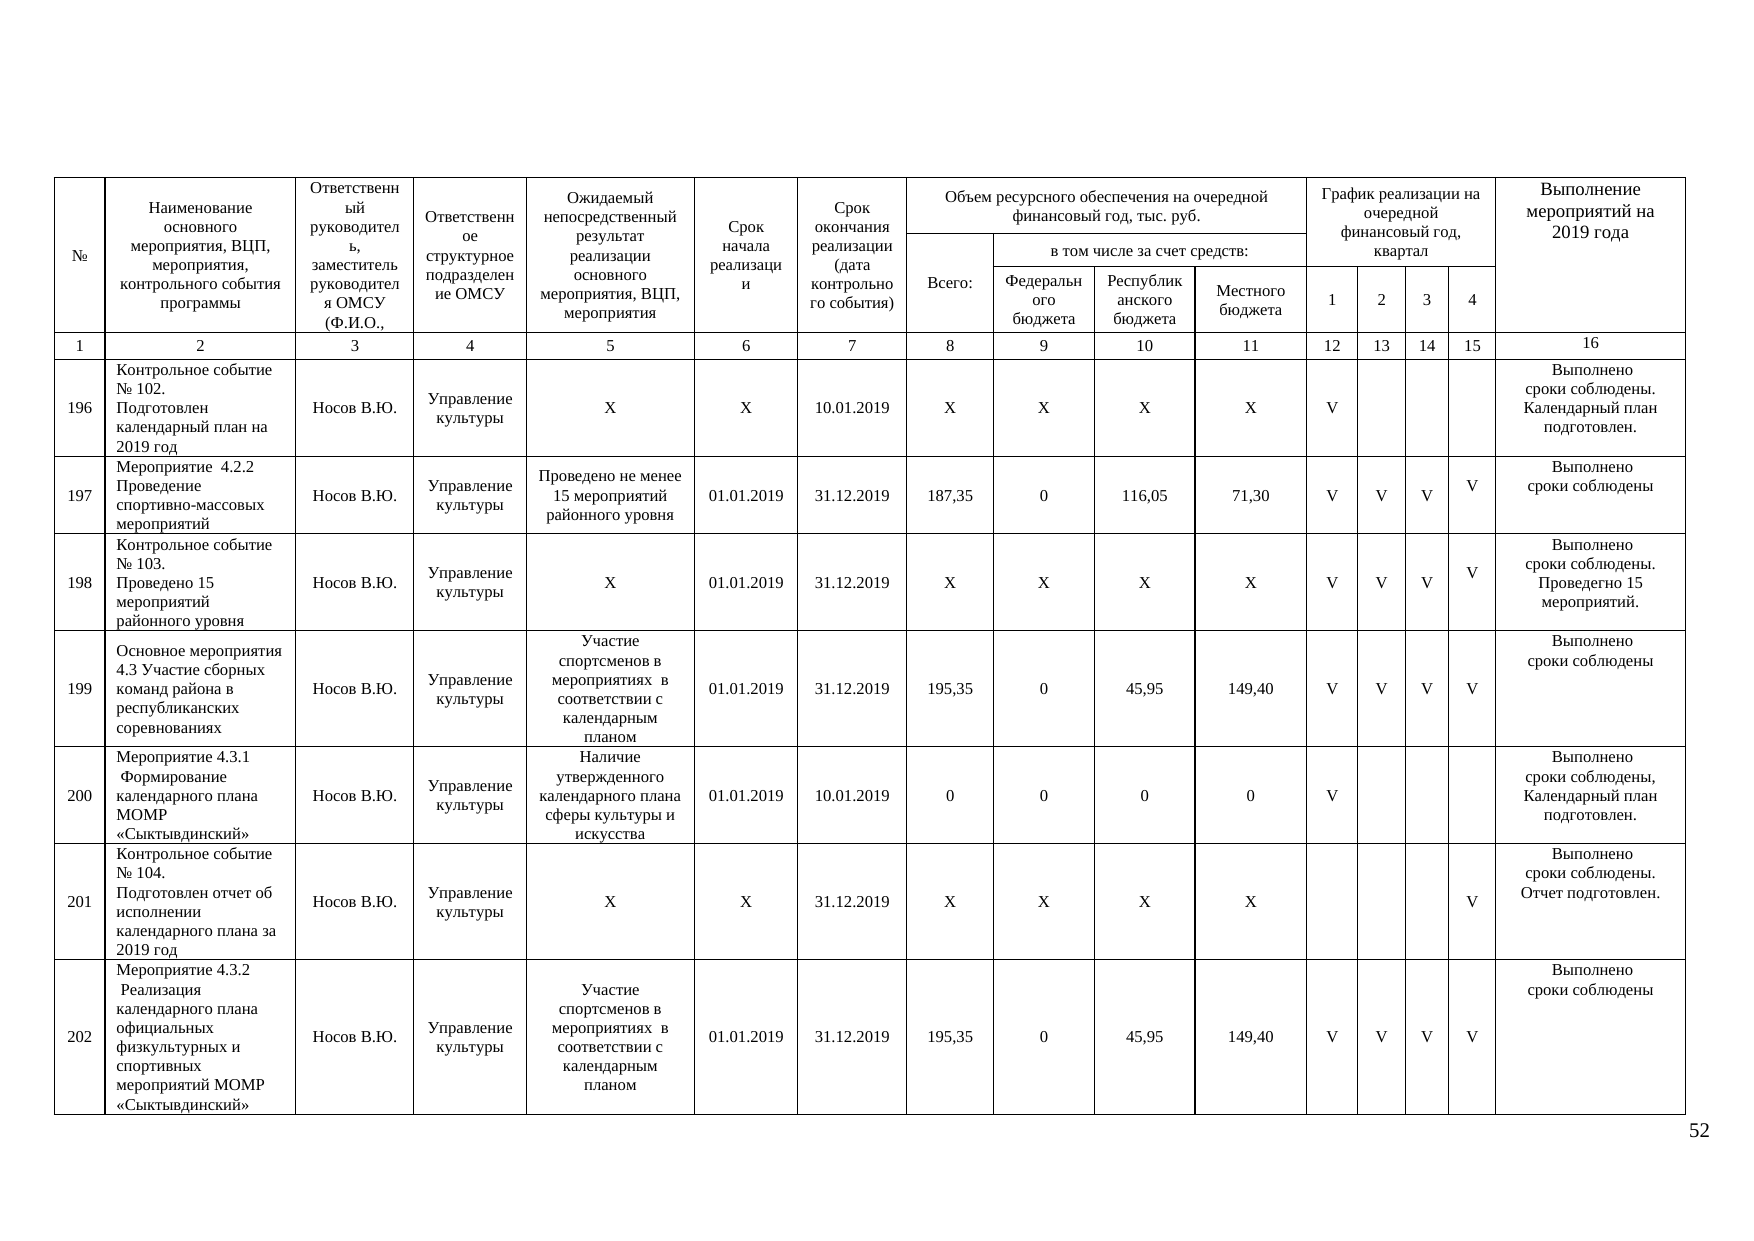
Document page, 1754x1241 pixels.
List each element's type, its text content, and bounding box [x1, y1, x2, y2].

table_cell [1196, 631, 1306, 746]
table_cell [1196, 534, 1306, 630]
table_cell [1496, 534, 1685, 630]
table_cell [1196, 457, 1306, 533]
table_header Ответственный руководитель, заместитель руководителя ОМСУ (Ф.И.О., должность) [296, 178, 413, 332]
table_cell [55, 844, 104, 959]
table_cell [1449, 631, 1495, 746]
table_cell 6 [695, 333, 797, 359]
table_cell 1 [1307, 267, 1357, 332]
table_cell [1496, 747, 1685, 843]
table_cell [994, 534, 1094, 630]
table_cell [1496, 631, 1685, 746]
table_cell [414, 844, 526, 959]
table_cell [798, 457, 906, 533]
table_cell Всего: [907, 234, 993, 332]
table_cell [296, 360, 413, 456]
table_header Объем ресурсного обеспечения на очередной финансовый год, тыс. руб. [907, 178, 1306, 233]
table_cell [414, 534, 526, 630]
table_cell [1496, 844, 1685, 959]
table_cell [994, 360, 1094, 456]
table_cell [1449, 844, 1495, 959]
table_cell 3 [296, 333, 413, 359]
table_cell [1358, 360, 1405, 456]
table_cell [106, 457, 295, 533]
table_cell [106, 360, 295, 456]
table_cell 13 [1358, 333, 1405, 359]
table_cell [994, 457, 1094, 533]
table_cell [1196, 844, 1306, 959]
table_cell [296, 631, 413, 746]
table_cell 11 [1196, 333, 1306, 359]
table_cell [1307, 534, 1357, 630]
table_cell Местного бюджета [1196, 267, 1306, 332]
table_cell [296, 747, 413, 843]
table_cell 4 [414, 333, 526, 359]
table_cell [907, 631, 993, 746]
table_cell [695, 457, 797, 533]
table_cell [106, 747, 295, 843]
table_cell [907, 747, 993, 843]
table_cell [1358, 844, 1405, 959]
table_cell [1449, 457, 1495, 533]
table_cell в том числе за счет средств: [994, 234, 1306, 266]
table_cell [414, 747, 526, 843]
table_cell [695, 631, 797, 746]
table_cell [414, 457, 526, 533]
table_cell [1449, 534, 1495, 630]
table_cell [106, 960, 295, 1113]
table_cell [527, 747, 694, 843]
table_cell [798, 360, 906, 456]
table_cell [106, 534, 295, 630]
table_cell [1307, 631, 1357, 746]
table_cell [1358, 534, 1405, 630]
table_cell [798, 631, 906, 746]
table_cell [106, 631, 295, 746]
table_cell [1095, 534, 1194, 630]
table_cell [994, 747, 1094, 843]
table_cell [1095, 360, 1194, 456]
table_cell 4 [1449, 267, 1495, 332]
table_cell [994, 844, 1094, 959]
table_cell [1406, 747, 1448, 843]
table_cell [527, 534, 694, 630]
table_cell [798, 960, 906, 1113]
table_header Ответственное структурное подразделение ОМСУ [414, 178, 526, 332]
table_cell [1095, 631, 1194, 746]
table_cell 7 [798, 333, 906, 359]
table_cell Федерального бюджета [994, 267, 1094, 332]
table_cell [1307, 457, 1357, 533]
table_header Ожидаемый непосредственный результат реализации основного мероприятия, ВЦП, мероприятия [527, 178, 694, 332]
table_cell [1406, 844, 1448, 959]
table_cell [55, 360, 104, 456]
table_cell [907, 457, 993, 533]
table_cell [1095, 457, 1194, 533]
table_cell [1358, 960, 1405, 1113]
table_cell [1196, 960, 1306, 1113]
table_cell 5 [527, 333, 694, 359]
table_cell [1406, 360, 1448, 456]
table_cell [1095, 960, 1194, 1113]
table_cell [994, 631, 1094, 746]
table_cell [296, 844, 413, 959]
table_cell 8 [907, 333, 993, 359]
table_cell 12 [1307, 333, 1357, 359]
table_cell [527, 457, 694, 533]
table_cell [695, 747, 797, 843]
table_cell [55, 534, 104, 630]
table_header График реализации на очередной финансовый год, квартал [1307, 178, 1495, 266]
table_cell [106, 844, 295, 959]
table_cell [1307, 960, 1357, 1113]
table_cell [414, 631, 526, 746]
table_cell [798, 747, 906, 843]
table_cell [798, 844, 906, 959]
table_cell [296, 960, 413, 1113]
table_header № [55, 178, 104, 332]
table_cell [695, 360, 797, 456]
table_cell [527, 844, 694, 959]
table_cell 2 [1358, 267, 1405, 332]
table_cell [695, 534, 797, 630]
table_cell 2 [106, 333, 295, 359]
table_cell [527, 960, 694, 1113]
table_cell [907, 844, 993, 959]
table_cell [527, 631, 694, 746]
table_cell 14 [1406, 333, 1448, 359]
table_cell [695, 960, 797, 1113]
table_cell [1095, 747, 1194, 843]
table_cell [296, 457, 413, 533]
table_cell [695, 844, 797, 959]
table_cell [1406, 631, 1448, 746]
table_cell 1 [55, 333, 104, 359]
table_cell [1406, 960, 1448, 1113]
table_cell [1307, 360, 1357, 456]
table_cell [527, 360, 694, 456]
table_header Наименование основного мероприятия, ВЦП, мероприятия, контрольного события программы [106, 178, 295, 332]
table_cell 15 [1449, 333, 1495, 359]
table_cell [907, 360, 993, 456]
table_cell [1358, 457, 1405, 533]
table_header Выполнение мероприятий на 2019 года [1496, 178, 1685, 332]
table_cell 10 [1095, 333, 1194, 359]
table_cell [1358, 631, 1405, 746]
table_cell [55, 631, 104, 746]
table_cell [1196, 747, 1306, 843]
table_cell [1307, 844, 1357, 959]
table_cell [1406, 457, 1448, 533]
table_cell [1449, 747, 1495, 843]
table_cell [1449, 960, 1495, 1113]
table_cell 9 [994, 333, 1094, 359]
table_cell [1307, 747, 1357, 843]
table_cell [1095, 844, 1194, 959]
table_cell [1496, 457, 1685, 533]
table_header Срок начала реализации [695, 178, 797, 332]
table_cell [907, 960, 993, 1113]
table_cell Республиканского бюджета [1095, 267, 1194, 332]
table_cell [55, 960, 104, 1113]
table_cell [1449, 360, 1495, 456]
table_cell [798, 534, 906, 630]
table_cell 16 [1496, 333, 1685, 359]
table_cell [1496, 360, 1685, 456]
table_header Срок окончания реализации (дата контрольного события) [798, 178, 906, 332]
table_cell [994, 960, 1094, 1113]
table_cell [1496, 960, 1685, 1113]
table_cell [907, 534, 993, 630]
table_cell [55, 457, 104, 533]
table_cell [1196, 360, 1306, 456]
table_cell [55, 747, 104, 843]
table_cell 3 [1406, 267, 1448, 332]
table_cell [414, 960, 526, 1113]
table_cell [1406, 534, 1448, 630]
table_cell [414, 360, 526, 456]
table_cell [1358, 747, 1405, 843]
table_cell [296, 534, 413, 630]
